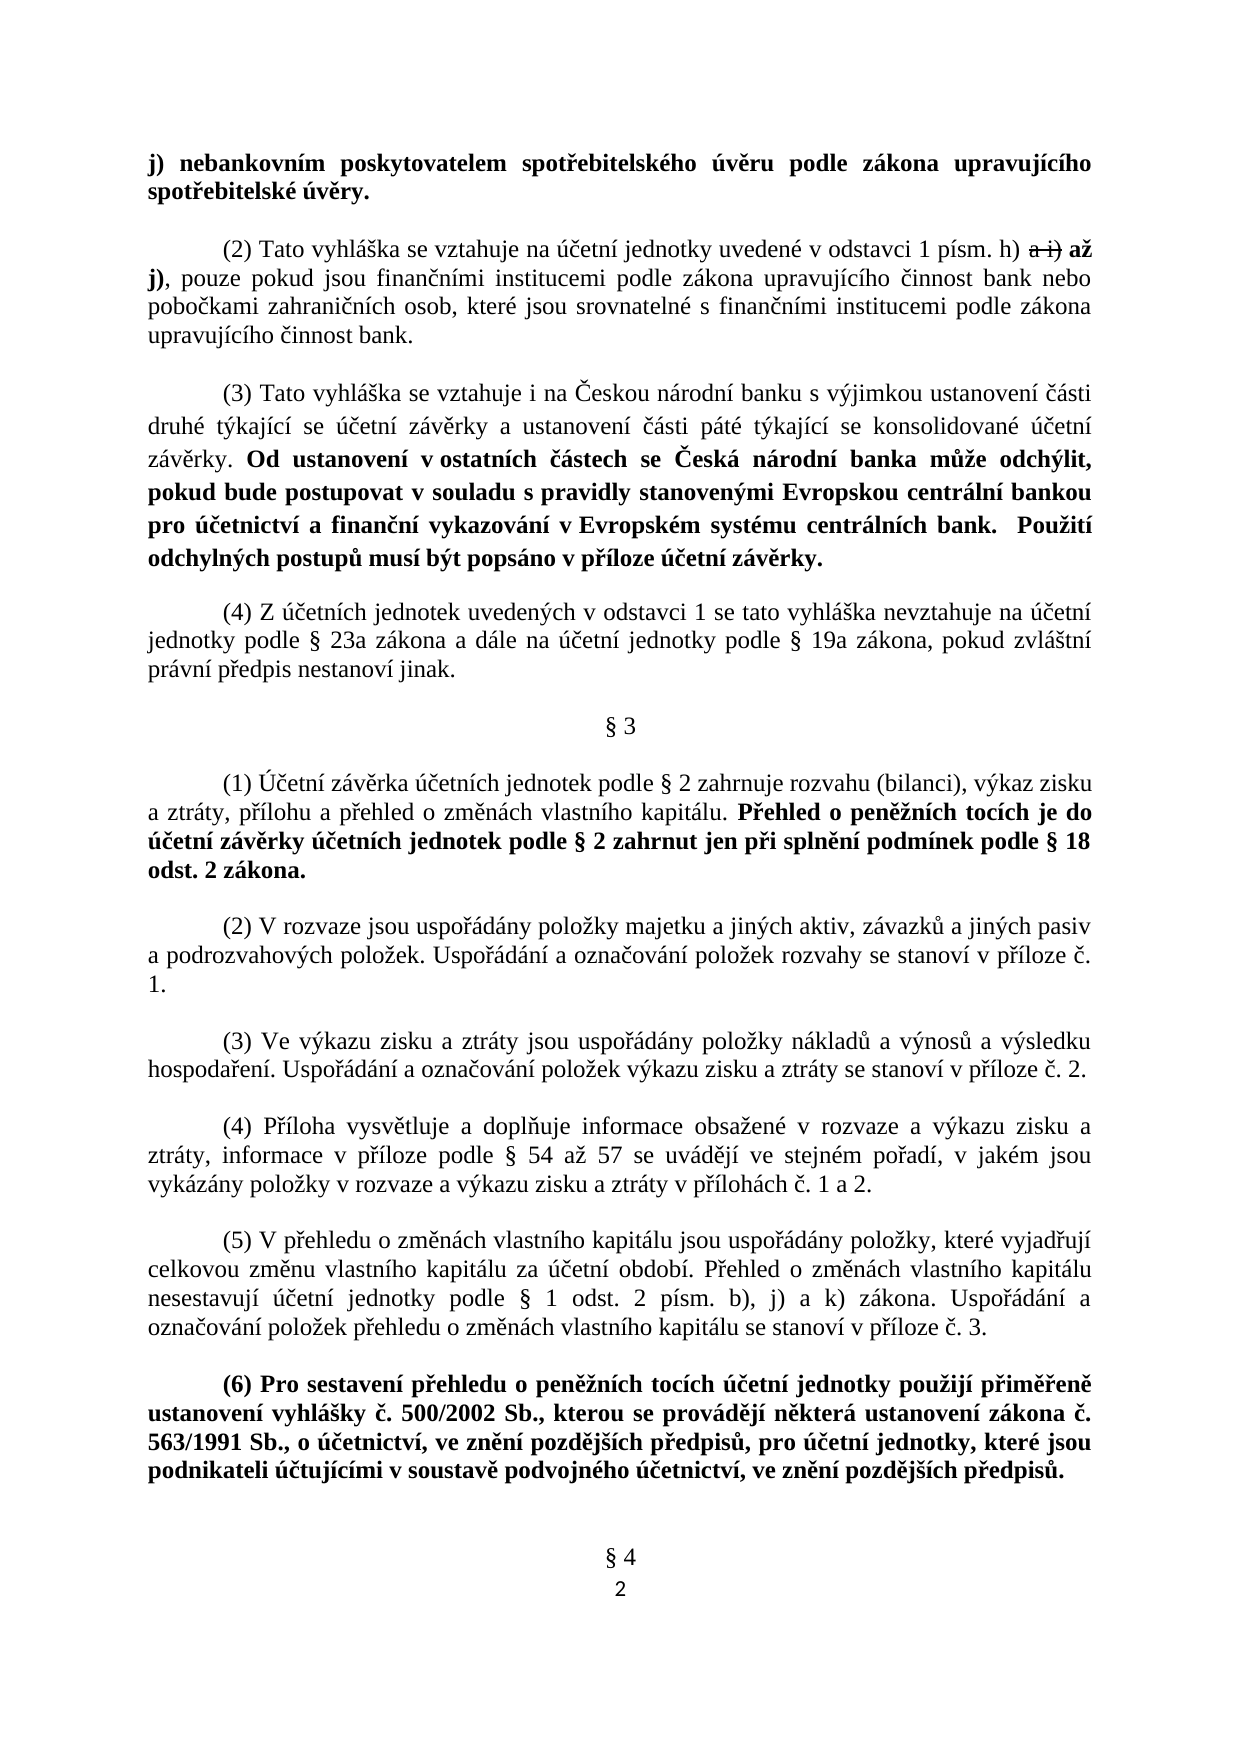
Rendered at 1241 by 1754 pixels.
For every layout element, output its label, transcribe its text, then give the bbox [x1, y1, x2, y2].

text (3) Ve výkazu zisku a ztráty jsou uspořádány položky nákladů a výnosů a výsledku hospodaření. Uspořádání a označování položek výkazu zisku a ztráty se stanoví v příloze č. 2. [148, 1026, 1092, 1083]
text (2) V rozvaze jsou uspořádány položky majetku a jiných aktiv, závazků a jiných pasiv a podrozvahových položek. Uspořádání a označování položek rozvahy se stanoví v příloze č. 1. [148, 911, 1092, 998]
text (1) Účetní závěrka účetních jednotek podle § 2 zahrnuje rozvahu (bilanci), výkaz zisku a ztráty, přílohu a přehled o změnách vlastního kapitálu. Přehled o peněžních tocích je do účetní závěrky účetních jednotek podle § 2 zahrnut jen při splnění podmínek podle § 18 odst. 2 zákona. [148, 768, 1092, 883]
text (4) Příloha vysvětluje a doplňuje informace obsažené v rozvaze a výkazu zisku a ztráty, informace v příloze podle § 54 až 57 se uvádějí ve stejném pořadí, v jakém jsou vykázány položky v rozvaze a výkazu zisku a ztráty v přílohách č. 1 a 2. [148, 1111, 1092, 1197]
text (6) Pro sestavení přehledu o peněžních tocích účetní jednotky použijí přiměřeně ustanovení vyhlášky č. 500/2002 Sb., kterou se provádějí některá ustanovení zákona č. 563/1991 Sb., o účetnictví, ve znění pozdějších předpisů, pro účetní jednotky, které jsou podnikateli účtujícími v soustavě podvojného účetnictví, ve znění pozdějších předpisů. [148, 1369, 1092, 1484]
text (3) Tato vyhláška se vztahuje i na Českou národní banku s výjimkou ustanovení části druhé týkající se účetní závěrky a ustanovení části páté týkající se konsolidované účetní závěrky. Od ustanovení v ostatních částech se Česká národní banka může odchýlit, pokud bude postupovat v souladu s pravidly stanovenými Evropskou centrální bankou pro účetnictví a finanční vykazování v Evropském systému centrálních bank. Použití odchylných postupů musí být popsáno v příloze účetní závěrky. [148, 378, 1092, 572]
text (5) V přehledu o změnách vlastního kapitálu jsou uspořádány položky, které vyjadřují celkovou změnu vlastního kapitálu za účetní období. Přehled o změnách vlastního kapitálu nesestavují účetní jednotky podle § 1 odst. 2 písm. b), j) a k) zákona. Uspořádání a označování položek přehledu o změnách vlastního kapitálu se stanoví v příloze č. 3. [148, 1226, 1092, 1341]
text j) nebankovním poskytovatelem spotřebitelského úvěru podle zákona upravujícího spotřebitelské úvěry. [148, 148, 1092, 205]
text § 4 [148, 1542, 1092, 1571]
text (2) Tato vyhláška se vztahuje na účetní jednotky uvedené v odstavci 1 písm. h) a i) až j), pouze pokud jsou finančními institucemi podle zákona upravujícího činnost bank nebo pobočkami zahraničních osob, které jsou srovnatelné s finančními institucemi podle zákona upravujícího činnost bank. [148, 234, 1092, 349]
text (4) Z účetních jednotek uvedených v odstavci 1 se tato vyhláška nevztahuje na účetní jednotky podle § 23a zákona a dále na účetní jednotky podle § 19a zákona, pokud zvláštní právní předpis nestanoví jinak. [148, 597, 1092, 683]
text § 3 [148, 711, 1092, 740]
